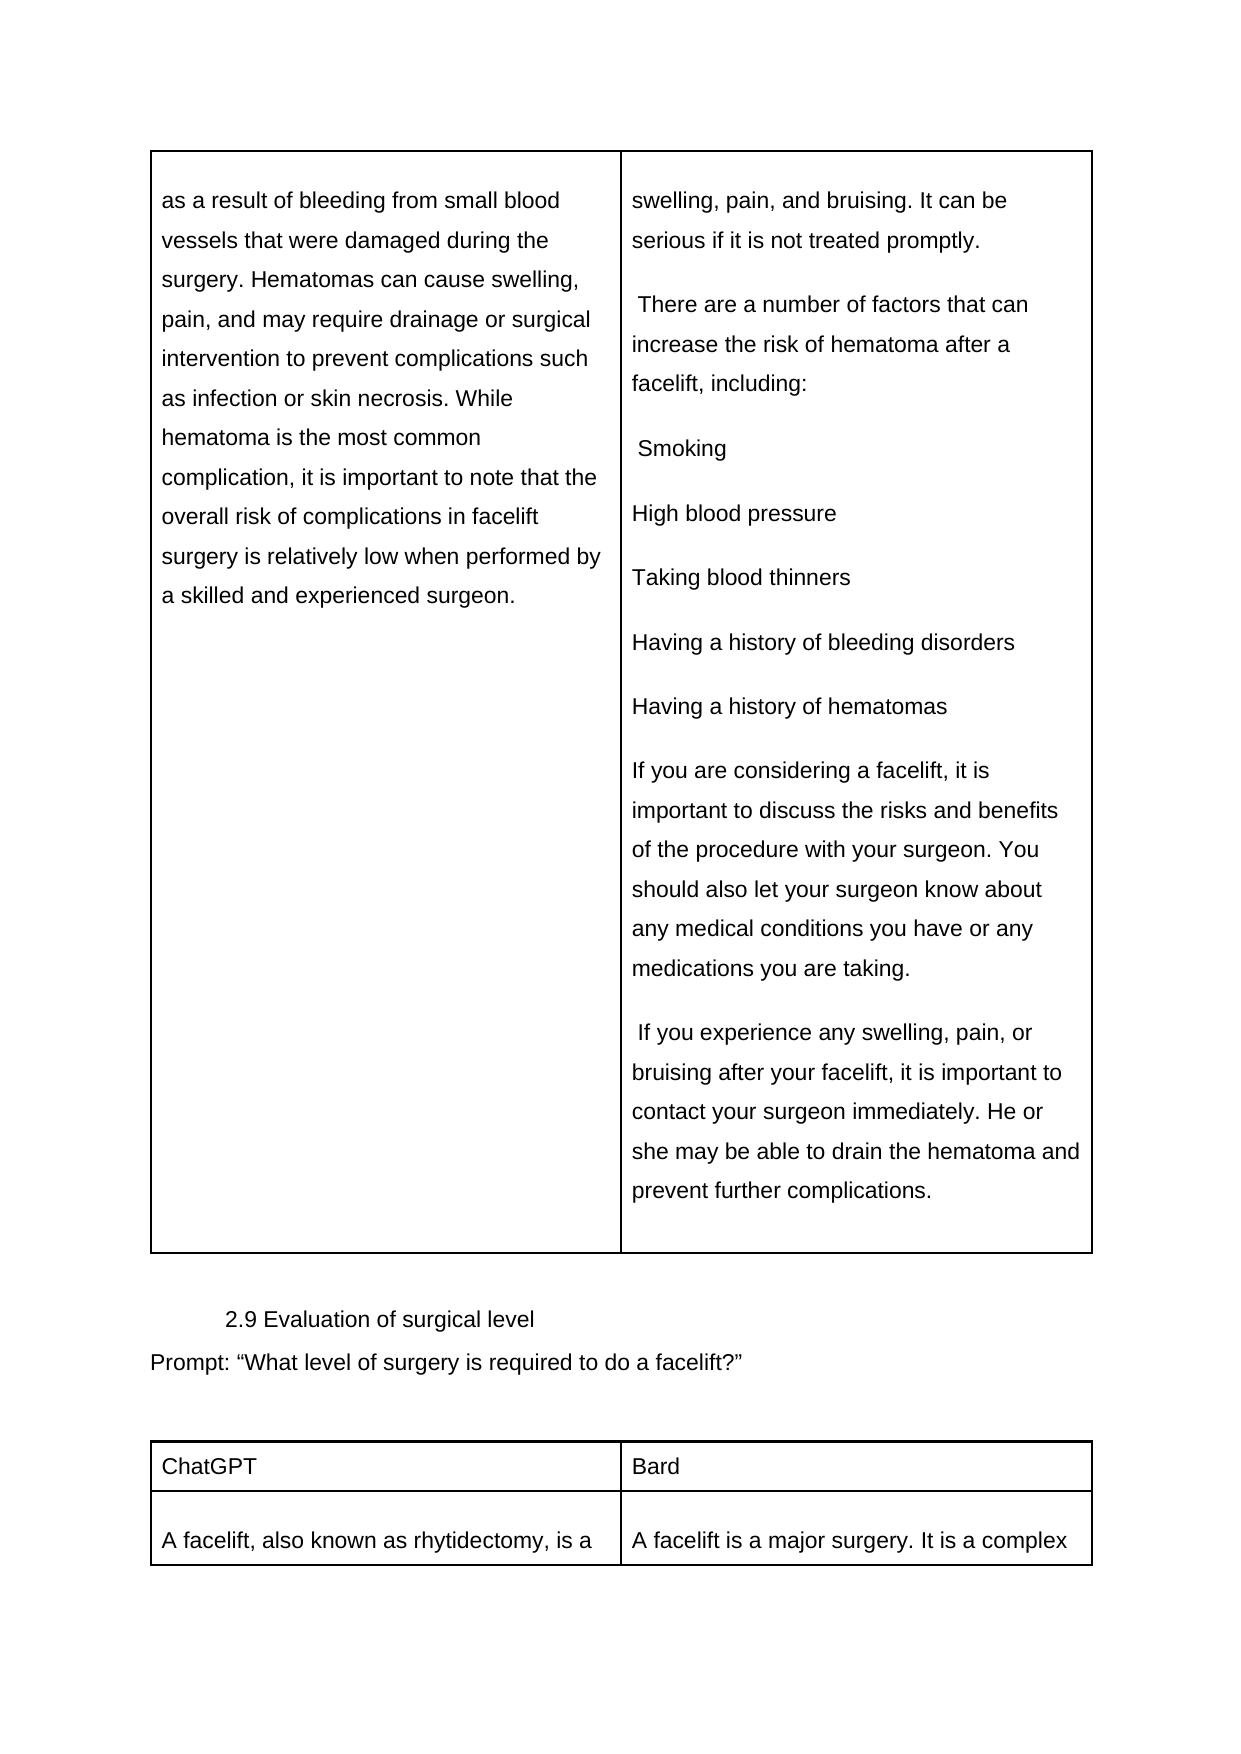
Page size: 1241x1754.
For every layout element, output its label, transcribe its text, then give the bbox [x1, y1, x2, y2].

table_header Bard [622, 1443, 1091, 1489]
text Prompt: “What level of surgery is required to do a facelift?” [150, 1349, 1090, 1375]
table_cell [152, 152, 620, 1252]
table_header ChatGPT [152, 1443, 620, 1489]
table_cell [622, 152, 1091, 1252]
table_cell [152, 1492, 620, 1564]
text 2.9 Evaluation of surgical level [150, 1306, 1090, 1332]
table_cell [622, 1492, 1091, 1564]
